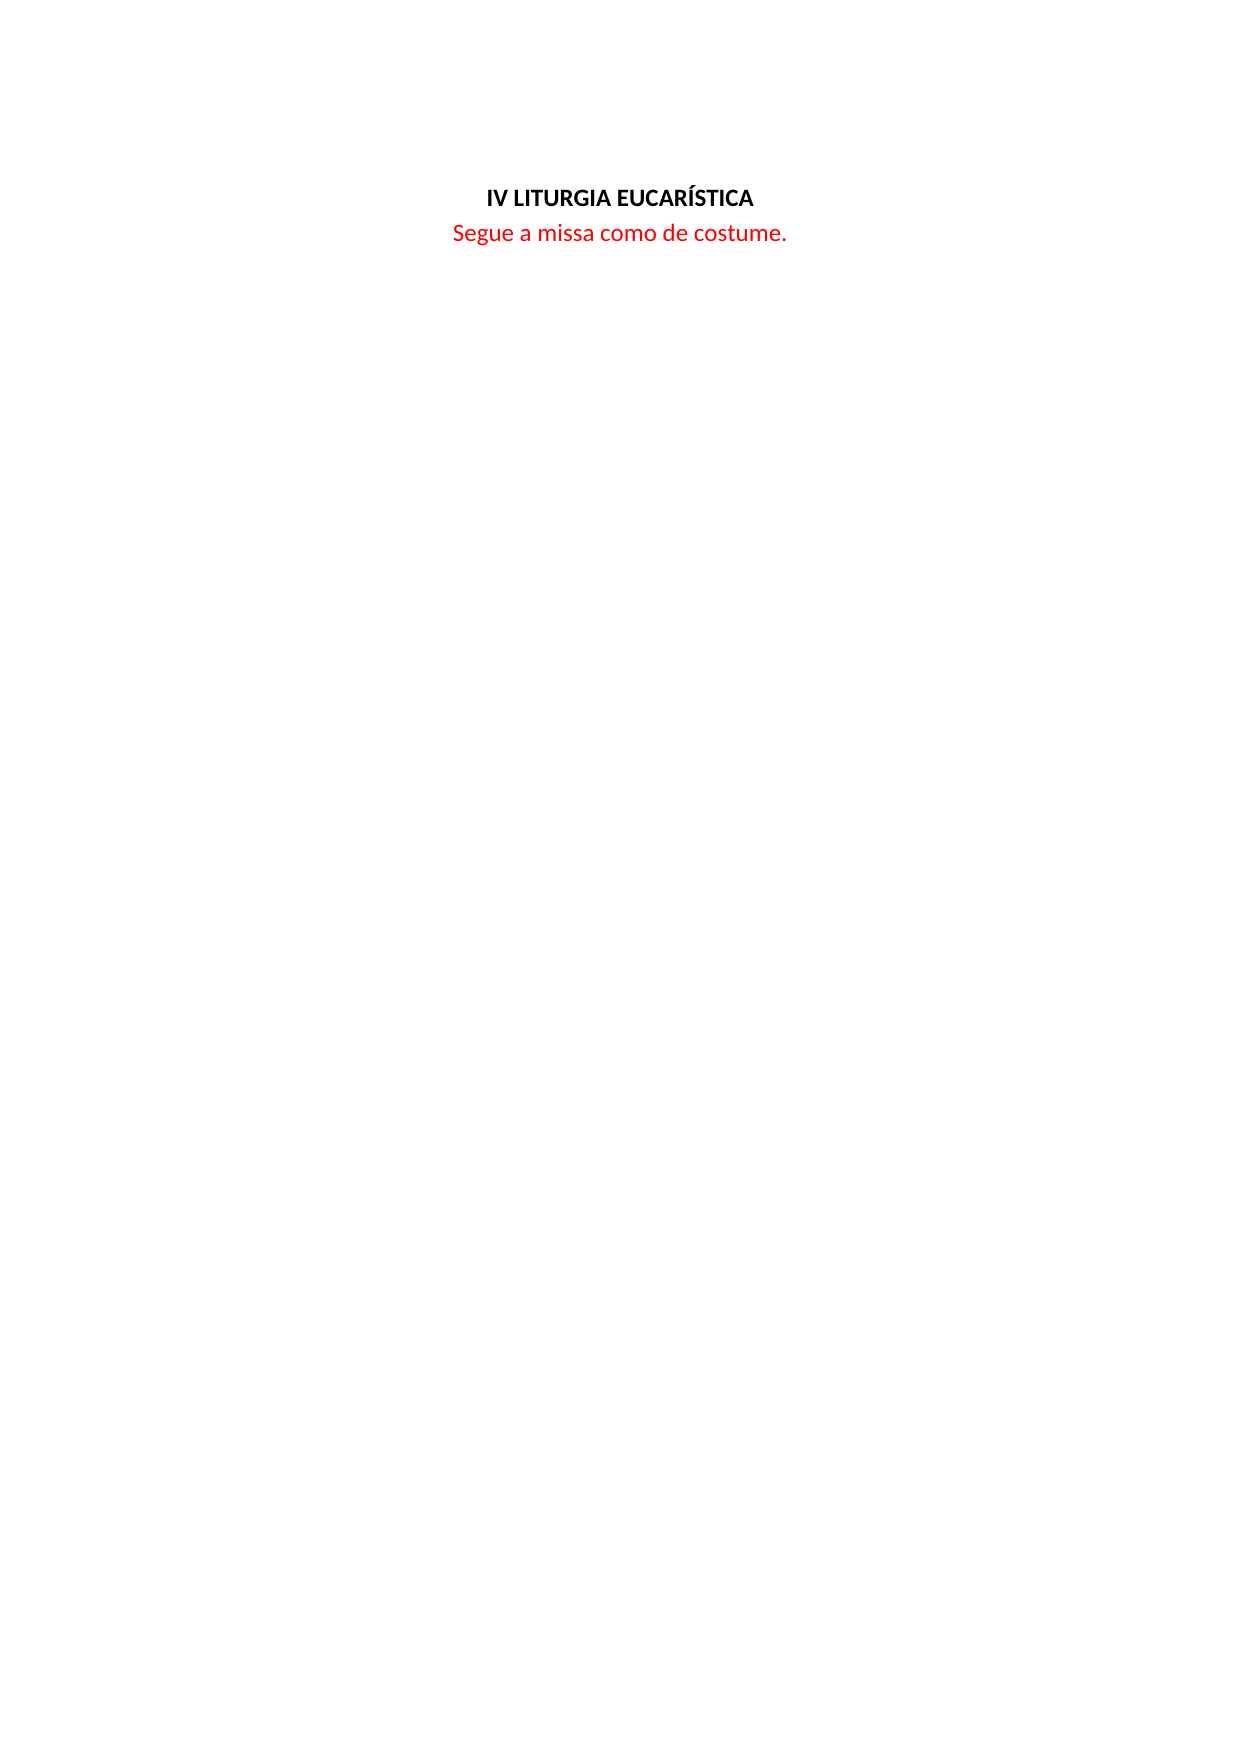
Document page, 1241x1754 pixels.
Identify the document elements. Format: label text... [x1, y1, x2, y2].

text Segue a missa como de costume. [177, 218, 1063, 248]
text IV LITURGIA EUCARÍSTICA [177, 183, 1063, 213]
